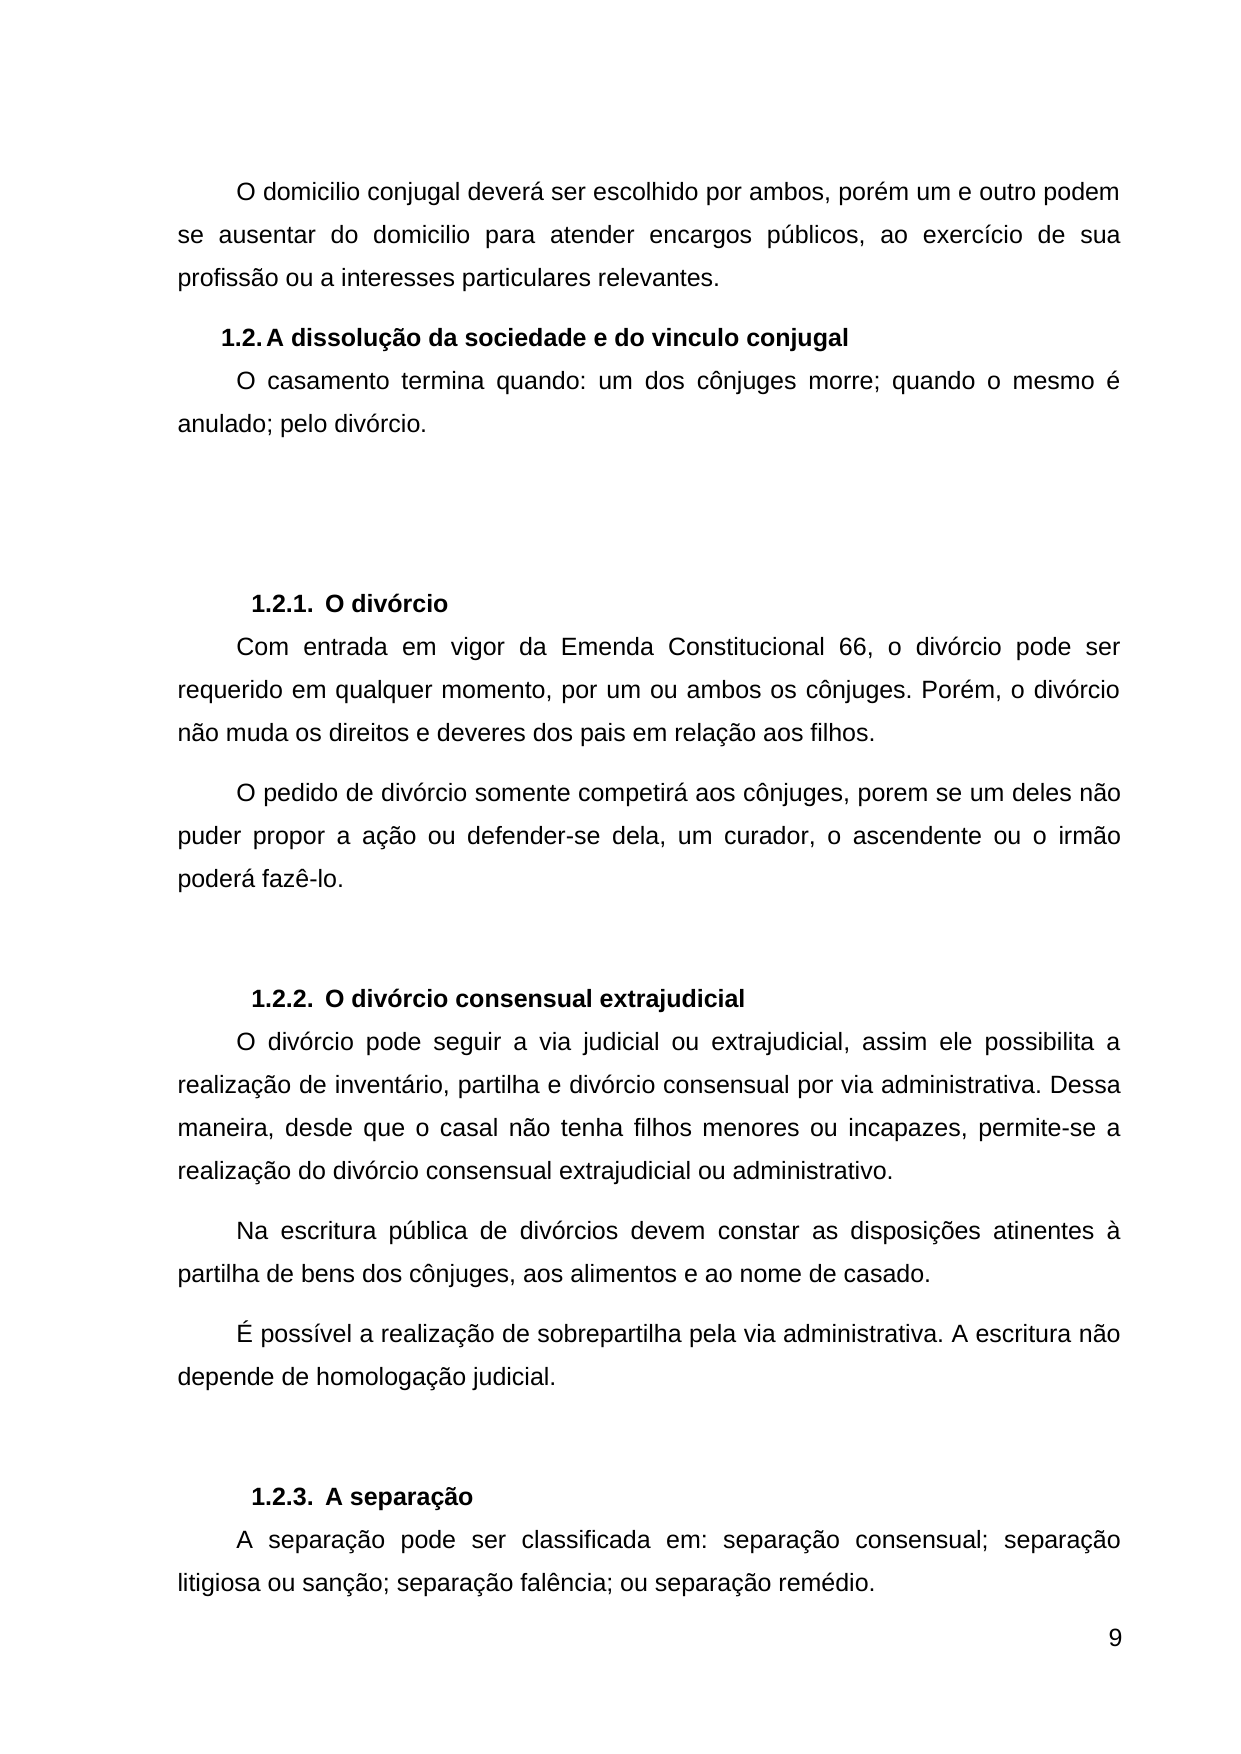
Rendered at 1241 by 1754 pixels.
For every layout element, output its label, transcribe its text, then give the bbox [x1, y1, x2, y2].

subtitle O divórcio consensual extrajudicial [251, 984, 1122, 1013]
text O casamento termina quando: um dos cônjuges morre; quando o mesmo é anulado; pelo divórcio. [177, 366, 1122, 438]
text A separação pode ser classificada em: separação consensual; separação litigiosa ou sanção; separação falência; ou separação remédio. [177, 1525, 1122, 1597]
text O domicilio conjugal deverá ser escolhido por ambos, porém um e outro podem se ausentar do domicilio para atender encargos públicos, ao exercício de sua profissão ou a interesses particulares relevantes. [177, 177, 1122, 292]
text O divórcio pode seguir a via judicial ou extrajudicial, assim ele possibilita a realização de inventário, partilha e divórcio consensual por via administrativa. Dessa maneira, desde que o casal não tenha filhos menores ou incapazes, permite-se a realização do divórcio consensual extrajudicial ou administrativo. [177, 1027, 1122, 1185]
text O pedido de divórcio somente competirá aos cônjuges, porem se um deles não puder propor a ação ou defender-se dela, um curador, o ascendente ou o irmão poderá fazê-lo. [177, 778, 1122, 893]
subtitle A separação [251, 1482, 1122, 1511]
text Na escritura pública de divórcios devem constar as disposições atinentes à partilha de bens dos cônjuges, aos alimentos e ao nome de casado. [177, 1216, 1122, 1288]
subtitle A dissolução da sociedade e do vinculo conjugal [221, 323, 1122, 352]
subtitle O divórcio [251, 589, 1122, 618]
text É possível a realização de sobrepartilha pela via administrativa. A escritura não depende de homologação judicial. [177, 1319, 1122, 1391]
text Com entrada em vigor da Emenda Constitucional 66, o divórcio pode ser requerido em qualquer momento, por um ou ambos os cônjuges. Porém, o divórcio não muda os direitos e deveres dos pais em relação aos filhos. [177, 632, 1122, 747]
